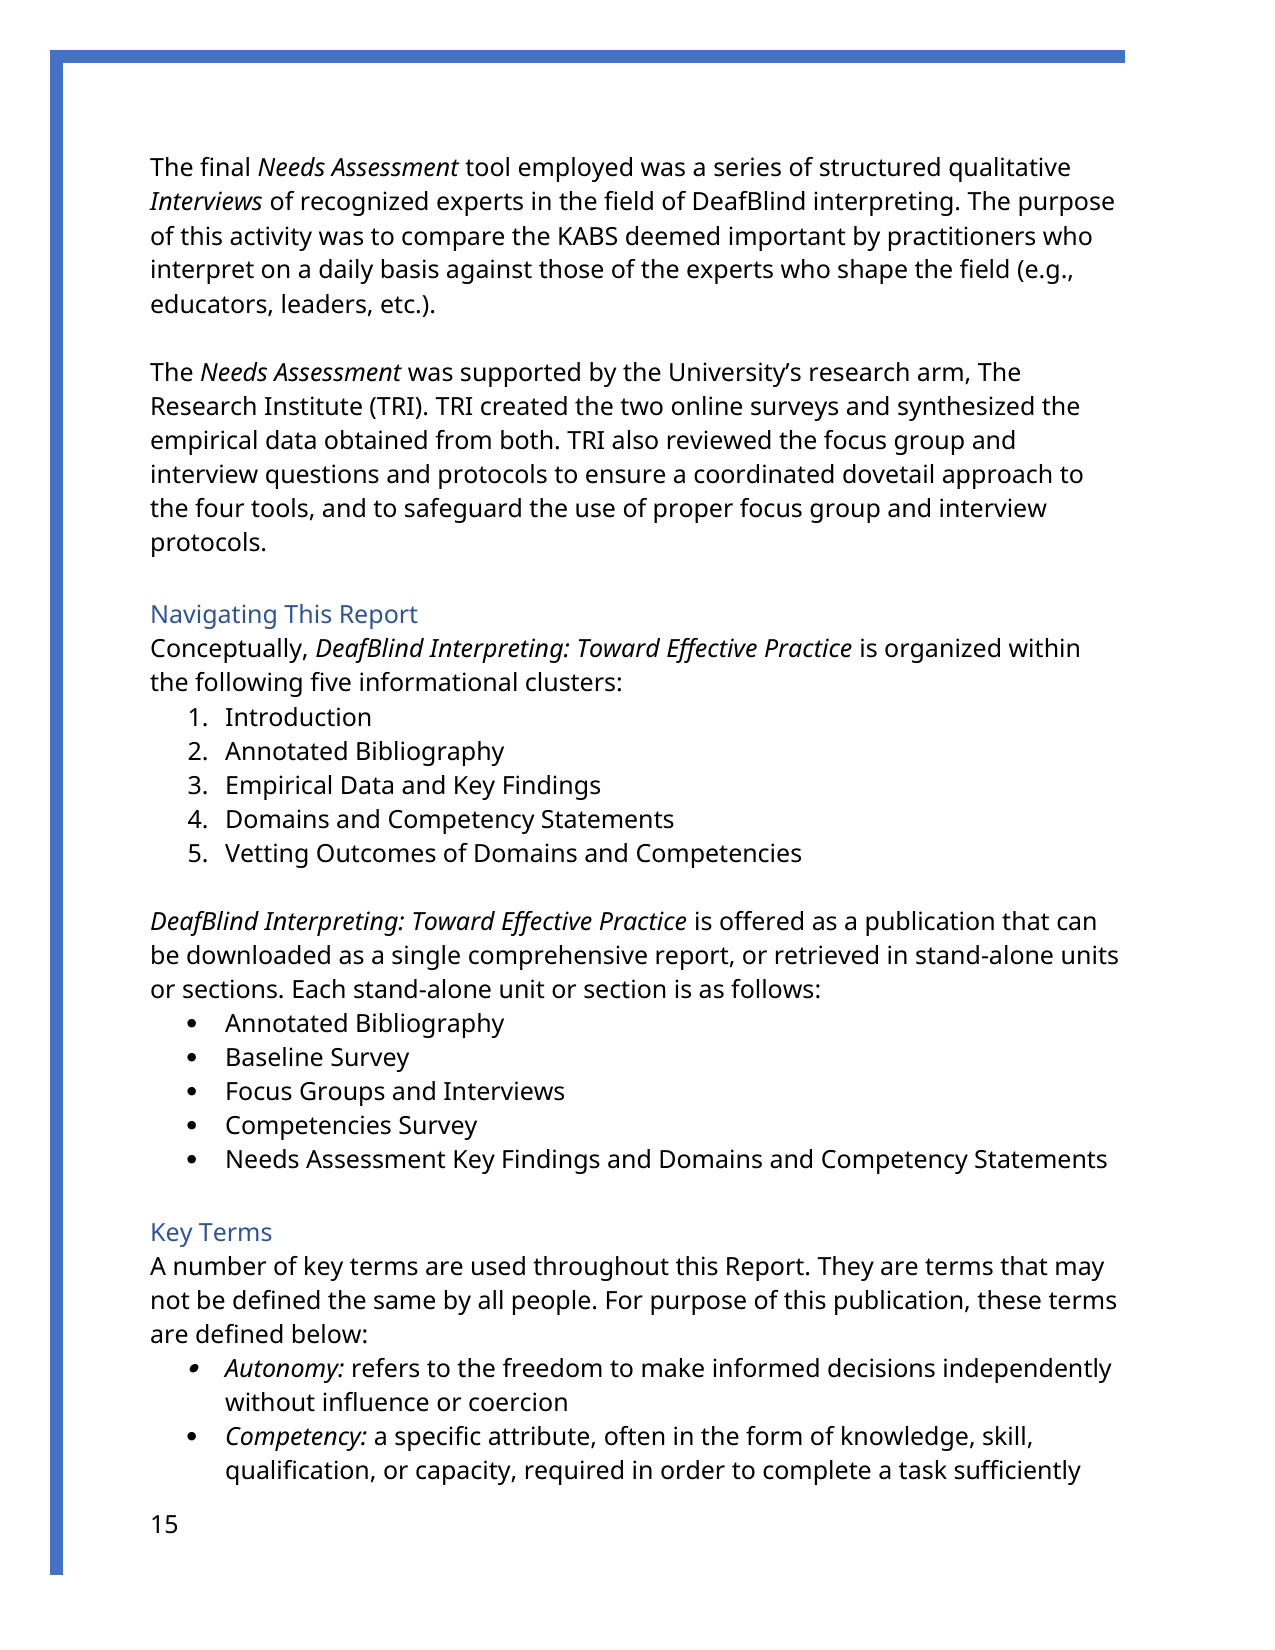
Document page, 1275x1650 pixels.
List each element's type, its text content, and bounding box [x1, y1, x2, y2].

list Needs Assessment Key Findings and Domains and Competency Statements [187, 1142, 1125, 1176]
list Focus Groups and Interviews [187, 1074, 1125, 1108]
text A number of key terms are used throughout this Report. They are terms that may not be defined the same by all people. For purpose of this publication, these terms are defined below: [150, 1248, 1125, 1351]
subtitle Key Terms [150, 1214, 1125, 1248]
text Conceptually, DeafBlind Interpreting: Toward Effective Practice is organized within the following five informational clusters: [150, 631, 1125, 699]
text The Needs Assessment was supported by the University’s research arm, The Research Institute (TRI). TRI created the two online surveys and synthesized the empirical data obtained from both. TRI also reviewed the focus group and interview questions and protocols to ensure a coordinated dovetail approach to the four tools, and to safeguard the use of proper focus group and interview protocols. [150, 354, 1125, 559]
text The final Needs Assessment tool employed was a series of structured qualitative Interviews of recognized experts in the field of DeafBlind interpreting. The purpose of this activity was to compare the KABS deemed important by practitioners who interpret on a daily basis against those of the experts who shape the field (e.g., educators, leaders, etc.). [150, 150, 1125, 320]
list Annotated Bibliography [187, 1006, 1125, 1040]
list Annotated Bibliography [187, 733, 1125, 767]
list Domains and Competency Statements [187, 801, 1125, 835]
list Autonomy: refers to the freedom to make informed decisions independently without influence or coercion [187, 1351, 1125, 1419]
list Empirical Data and Key Findings [187, 767, 1125, 801]
list Competency: a specific attribute, often in the form of knowledge, skill, qualification, or capacity, required in order to complete a task sufficiently [187, 1419, 1125, 1487]
list Baseline Survey [187, 1040, 1125, 1074]
text DeafBlind Interpreting: Toward Effective Practice is offered as a publication that can be downloaded as a single comprehensive report, or retrieved in stand-alone units or sections. Each stand-alone unit or section is as follows: [150, 903, 1125, 1006]
list Vetting Outcomes of Domains and Competencies [187, 835, 1125, 869]
list Competencies Survey [187, 1108, 1125, 1142]
list Introduction [187, 699, 1125, 733]
subtitle Navigating This Report [150, 597, 1125, 631]
